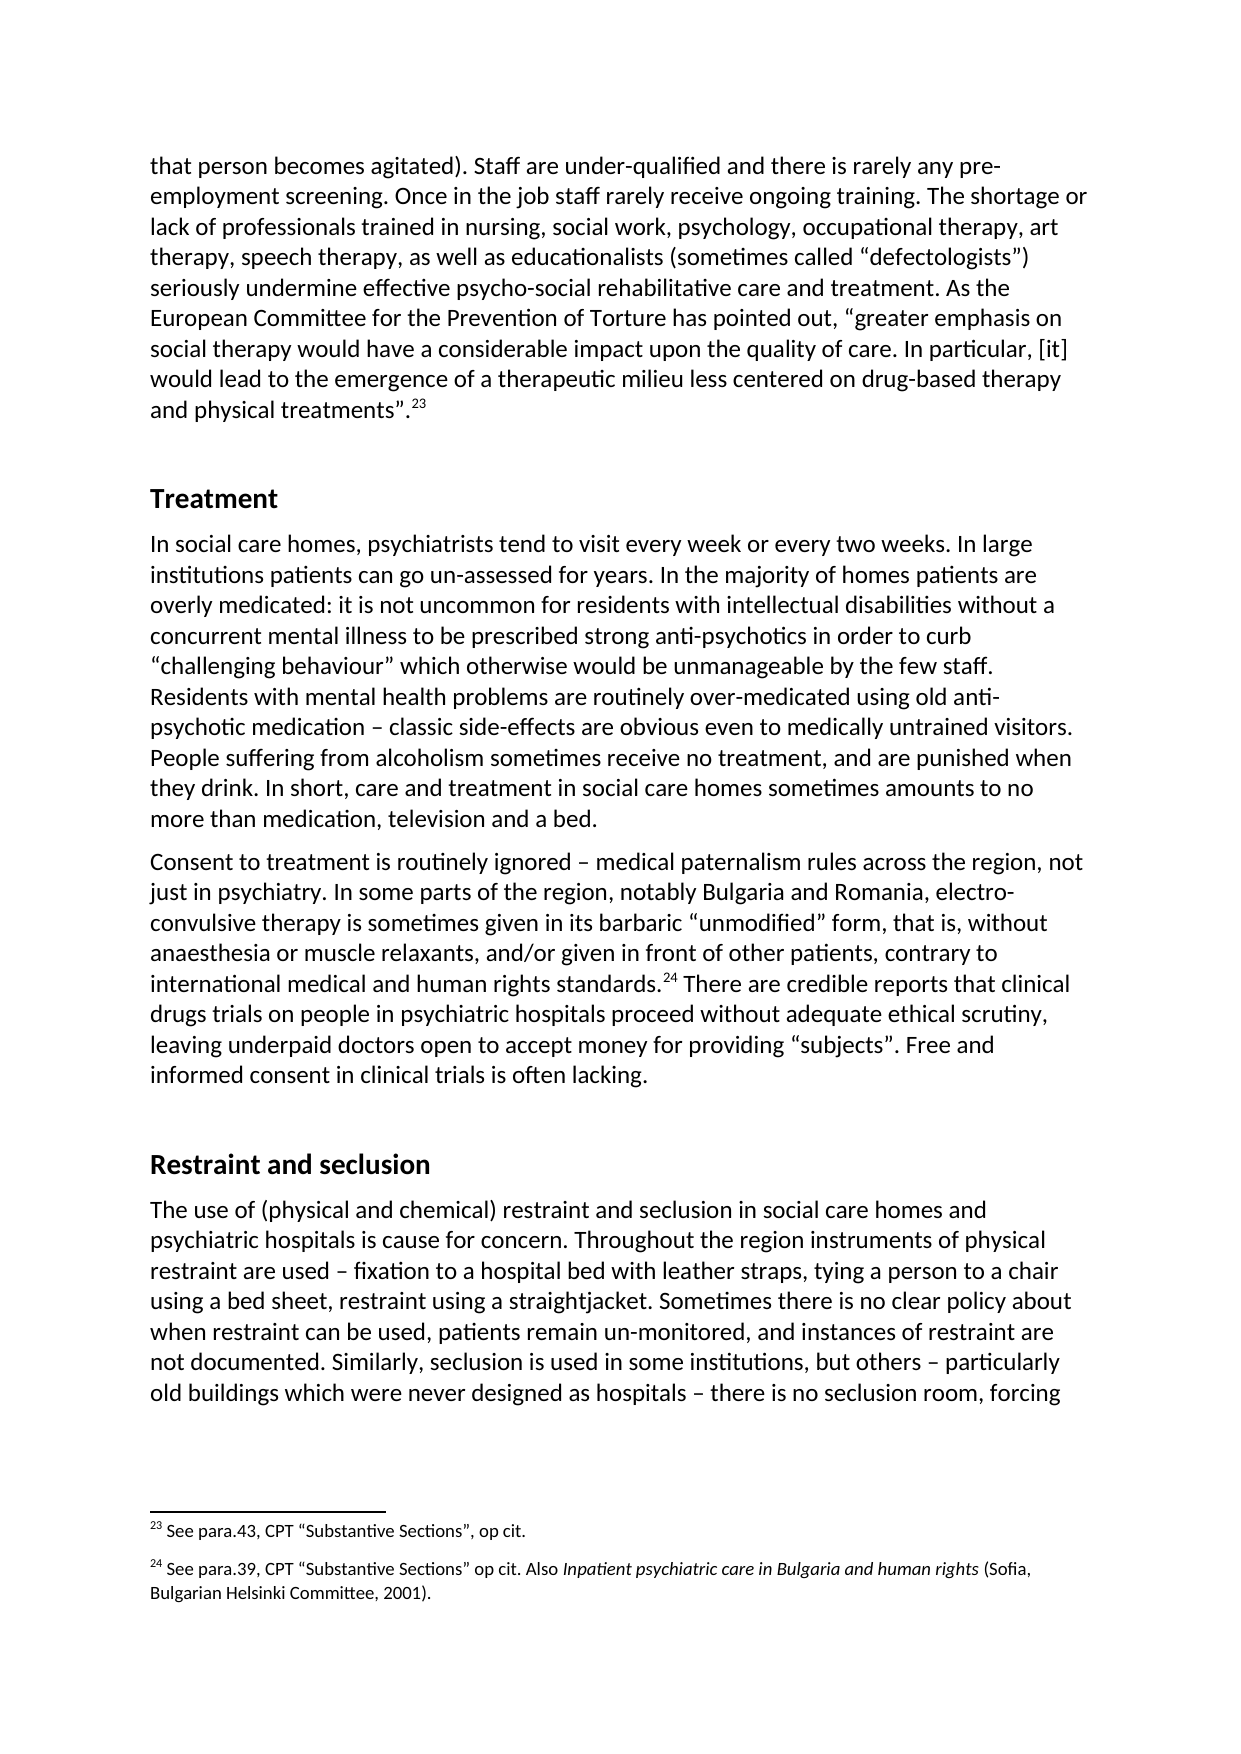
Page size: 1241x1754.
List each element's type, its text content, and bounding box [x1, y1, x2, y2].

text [150, 1194, 1090, 1407]
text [150, 150, 1090, 425]
text Consent to treatment is routinely ignored – medical paternalism rules across the region, not just in psychiatry. In some parts of the region, notably Bulgaria and Romania, electro-convulsive therapy is sometimes given in its barbaric “unmodified” form, that is, without anaesthesia or muscle relaxants, and/or given in front of other patients, contrary to international medical and human rights standards. There are credible reports that clinical drugs trials on people in psychiatric hospitals proceed without adequate ethical scrutiny, leaving underpaid doctors open to accept money for providing “subjects”. Free and informed consent in clinical trials is often lacking. [150, 846, 1090, 1090]
text Treatment [150, 480, 1090, 516]
text Restraint and seclusion [150, 1146, 1090, 1181]
text In social care homes, psychiatrists tend to visit every week or every two weeks. In large institutions patients can go un-assessed for years. In the majority of homes patients are overly medicated: it is not uncommon for residents with intellectual disabilities without a concurrent mental illness to be prescribed strong anti-psychotics in order to curb “challenging behaviour” which otherwise would be unmanageable by the few staff. Residents with mental health problems are routinely over-medicated using old anti-psychotic medication – classic side-effects are obvious even to medically untrained visitors. People suffering from alcoholism sometimes receive no treatment, and are punished when they drink. In short, care and treatment in social care homes sometimes amounts to no more than medication, television and a bed. [150, 528, 1090, 833]
